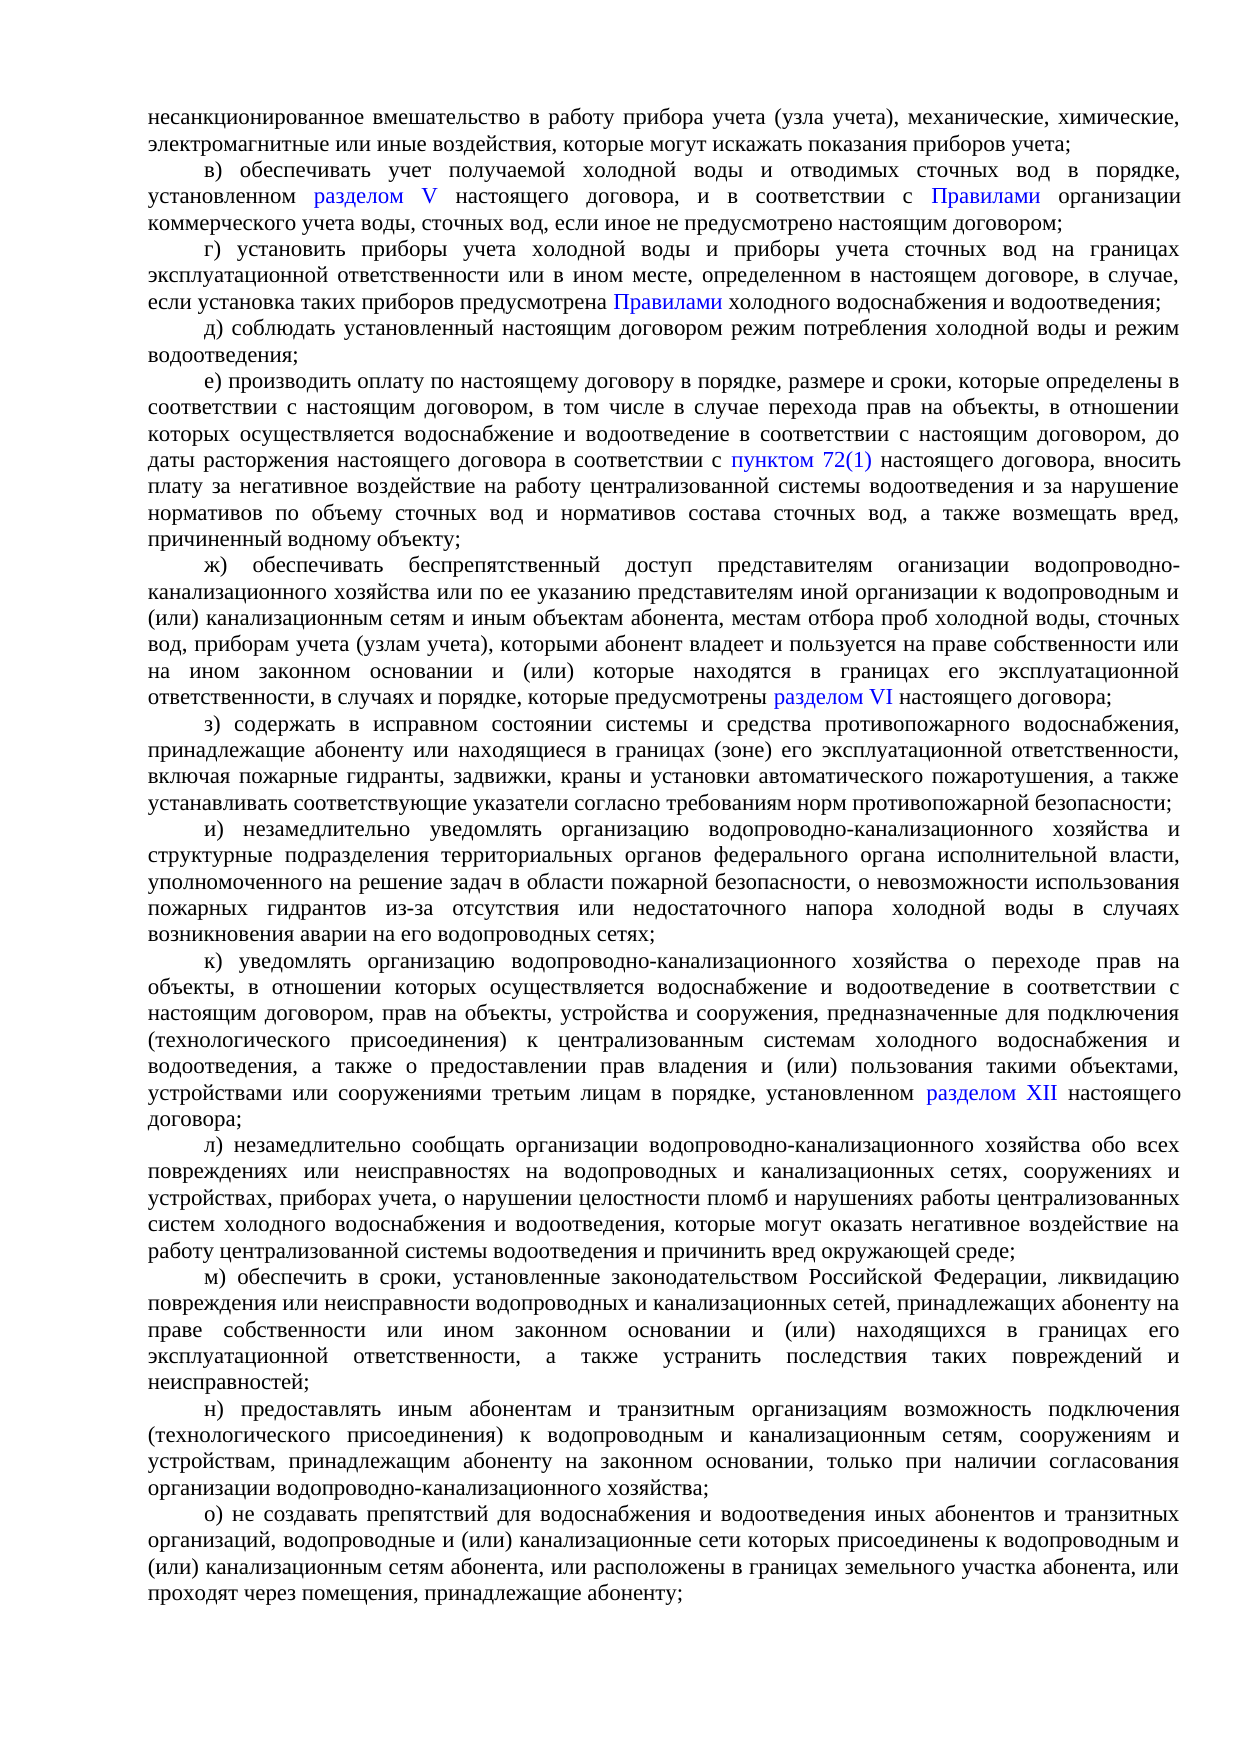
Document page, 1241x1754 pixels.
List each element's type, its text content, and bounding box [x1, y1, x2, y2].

text о) не создавать препятствий для водоснабжения и водоотведения иных абонентов и транзитных организаций, водопроводные и (или) канализационные сети которых присоединены к водопроводным и (или) канализационным сетям абонента, или расположены в границах земельного участка абонента, или проходят через помещения, принадлежащие абоненту; [148, 1500, 1181, 1606]
text ж) обеспечивать беспрепятственный доступ представителям оганизации водопроводно-канализационного хозяйства или по ее указанию представителям иной организации к водопроводным и (или) канализационным сетям и иным объектам абонента, местам отбора проб холодной воды, сточных вод, приборам учета (узлам учета), которыми абонент владеет и пользуется на праве собственности или на ином законном основании и (или) которые находятся в границах его эксплуатационной ответственности, в случаях и порядке, которые предусмотрены разделом VI настоящего договора; [148, 551, 1181, 709]
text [148, 103, 1181, 156]
text д) соблюдать установленный настоящим договором режим потребления холодной воды и режим водоотведения; [148, 314, 1181, 367]
text и) незамедлительно уведомлять организацию водопроводно-канализационного хозяйства и структурные подразделения территориальных органов федерального органа исполнительной власти, уполномоченного на решение задач в области пожарной безопасности, о невозможности использования пожарных гидрантов из-за отсутствия или недостаточного напора холодной воды в случаях возникновения аварии на его водопроводных сетях; [148, 815, 1181, 947]
text г) установить приборы учета холодной воды и приборы учета сточных вод на границах эксплуатационной ответственности или в ином месте, определенном в настоящем договоре, в случае, если установка таких приборов предусмотрена Правилами холодного водоснабжения и водоотведения; [148, 235, 1181, 314]
text к) уведомлять организацию водопроводно-канализационного хозяйства о переходе прав на объекты, в отношении которых осуществляется водоснабжение и водоотведение в соответствии с настоящим договором, прав на объекты, устройства и сооружения, предназначенные для подключения (технологического присоединения) к централизованным системам холодного водоснабжения и водоотведения, а также о предоставлении прав владения и (или) пользования такими объектами, устройствами или сооружениями третьим лицам в порядке, установленном разделом XII настоящего договора; [148, 947, 1181, 1131]
text е) производить оплату по настоящему договору в порядке, размере и сроки, которые определены в соответствии с настоящим договором, в том числе в случае перехода прав на объекты, в отношении которых осуществляется водоснабжение и водоотведение в соответствии с настоящим договором, до даты расторжения настоящего договора в соответствии с пунктом 72(1) настоящего договора, вносить плату за негативное воздействие на работу централизованной системы водоотведения и за нарушение нормативов по объему сточных вод и нормативов состава сточных вод, а также возмещать вред, причиненный водному объекту; [148, 367, 1181, 551]
text н) предоставлять иным абонентам и транзитным организациям возможность подключения (технологического присоединения) к водопроводным и канализационным сетям, сооружениям и устройствам, принадлежащим абоненту на законном основании, только при наличии согласования организации водопроводно-канализационного хозяйства; [148, 1395, 1181, 1500]
text в) обеспечивать учет получаемой холодной воды и отводимых сточных вод в порядке, установленном разделом V настоящего договора, и в соответствии с Правилами организации коммерческого учета воды, сточных вод, если иное не предусмотрено настоящим договором; [148, 156, 1181, 235]
text л) незамедлительно сообщать организации водопроводно-канализационного хозяйства обо всех повреждениях или неисправностях на водопроводных и канализационных сетях, сооружениях и устройствах, приборах учета, о нарушении целостности пломб и нарушениях работы централизованных систем холодного водоснабжения и водоотведения, которые могут оказать негативное воздействие на работу централизованной системы водоотведения и причинить вред окружающей среде; [148, 1131, 1181, 1263]
text з) содержать в исправном состоянии системы и средства противопожарного водоснабжения, принадлежащие абоненту или находящиеся в границах (зоне) его эксплуатационной ответственности, включая пожарные гидранты, задвижки, краны и установки автоматического пожаротушения, а также устанавливать соответствующие указатели согласно требованиям норм противопожарной безопасности; [148, 709, 1181, 815]
text м) обеспечить в сроки, установленные законодательством Российской Федерации, ликвидацию повреждения или неисправности водопроводных и канализационных сетей, принадлежащих абоненту на праве собственности или ином законном основании и (или) находящихся в границах его эксплуатационной ответственности, а также устранить последствия таких повреждений и неисправностей; [148, 1263, 1181, 1395]
